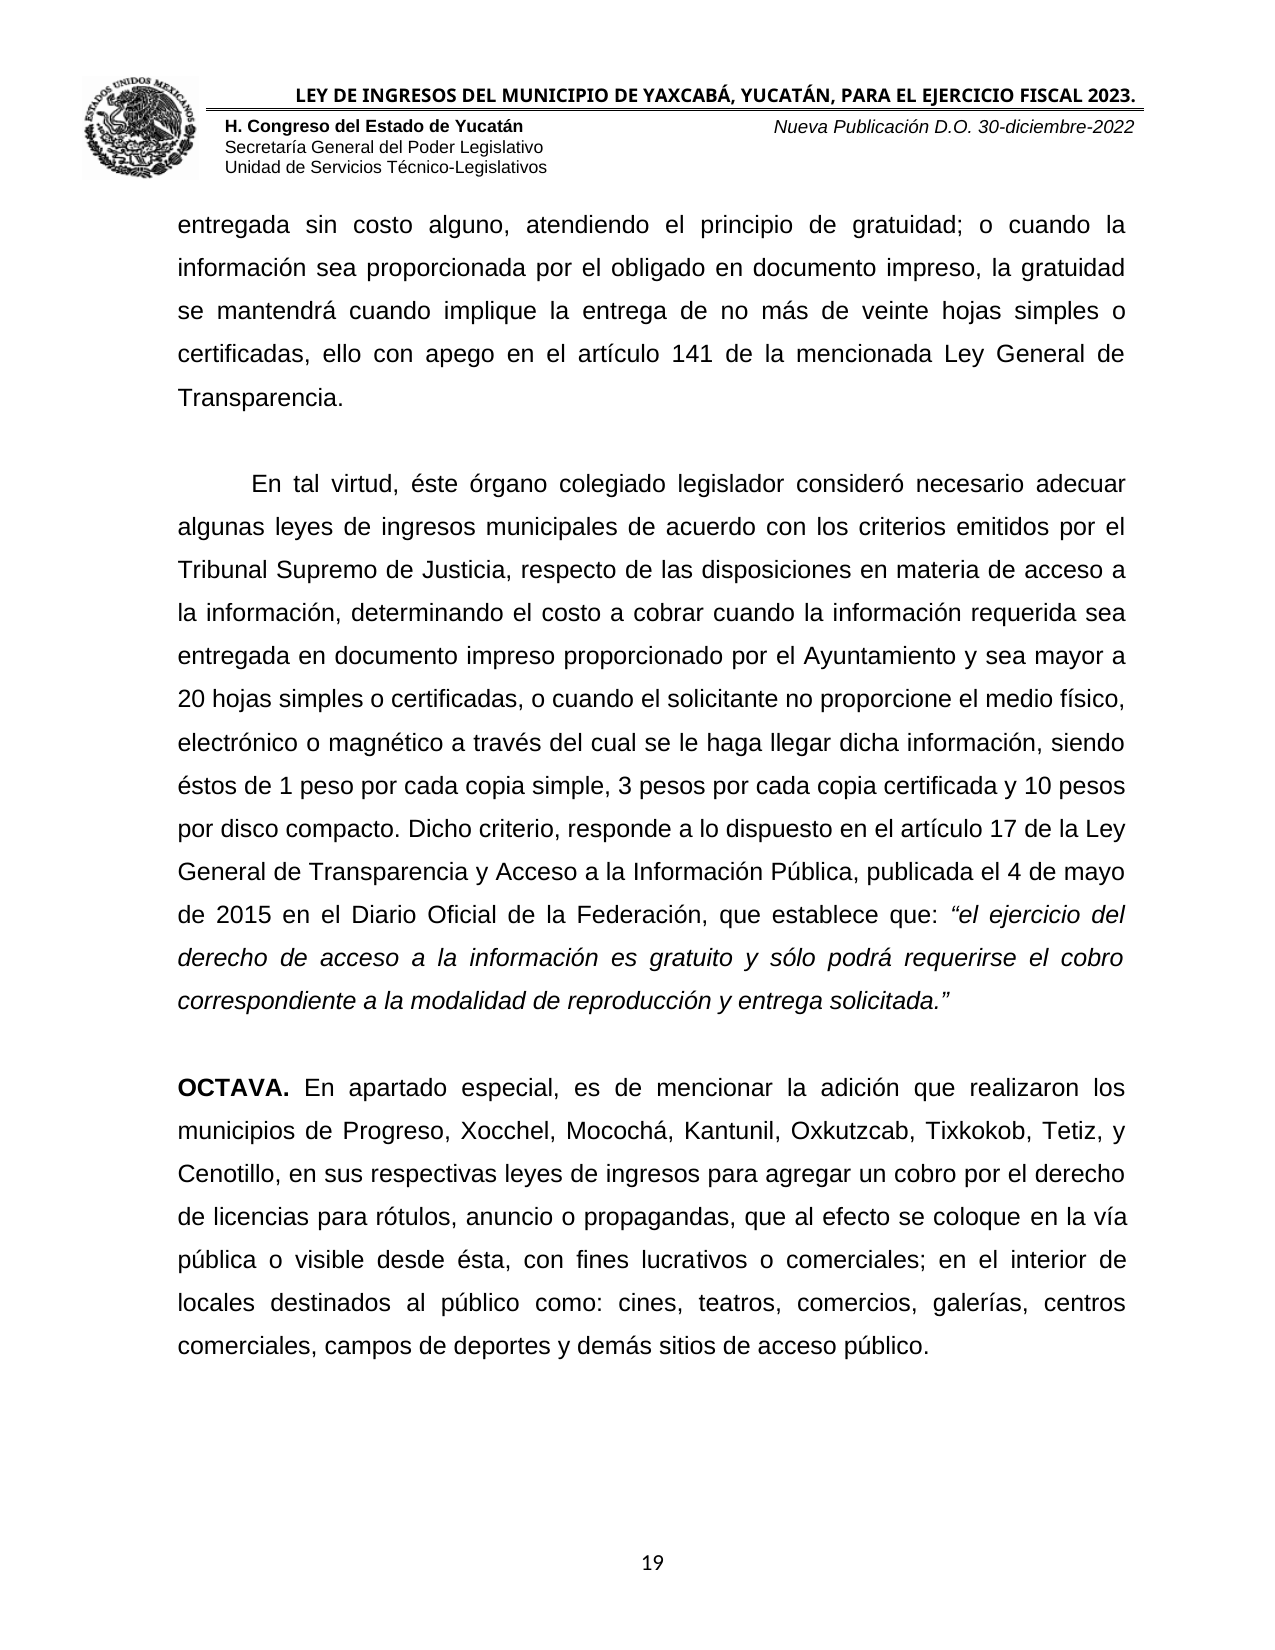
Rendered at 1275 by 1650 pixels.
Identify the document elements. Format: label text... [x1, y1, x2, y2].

text En tal virtud, éste órgano colegiado legislador consideró necesario adecuar algunas leyes de ingresos municipales de acuerdo con los criterios emitidos por el Tribunal Supremo de Justicia, respecto de las disposiciones en materia de acceso a la información, determinando el costo a cobrar cuando la información requerida sea entregada en documento impreso proporcionado por el Ayuntamiento y sea mayor a 20 hojas simples o certificadas, o cuando el solicitante no proporcione el medio físico, electrónico o magnético a través del cual se le haga llegar dicha información, siendo éstos de 1 peso por cada copia simple, 3 pesos por cada copia certificada y 10 pesos por disco compacto. Dicho criterio, responde a lo dispuesto en el artículo 17 de la Ley General de Transparencia y Acceso a la Información Pública, publicada el 4 de mayo de 2015 en el Diario Oficial de la Federación, que establece que: “el ejercicio del derecho de acceso a la información es gratuito y sólo podrá requerirse el cobro correspondiente a la modalidad de reproducción y entrega solicitada.” [177, 469, 1127, 1015]
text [177, 210, 1127, 411]
text OCTAVA. En apartado especial, es de mencionar la adición que realizaron los municipios de Progreso, Xocchel, Mocochá, Kantunil, Oxkutzcab, Tixkokob, Tetiz, y Cenotillo, en sus respectivas leyes de ingresos para agregar un cobro por el derecho de licencias para rótulos, anuncio o propagandas, que al efecto se coloque en la vía pública o visible desde ésta, con fines lucra­tivos o comerciales; en el interior de locales destinados al público como: cines, teatros, comercios, galerías, centros comerciales, campos de deportes y demás sitios de acceso público. [177, 1073, 1127, 1360]
